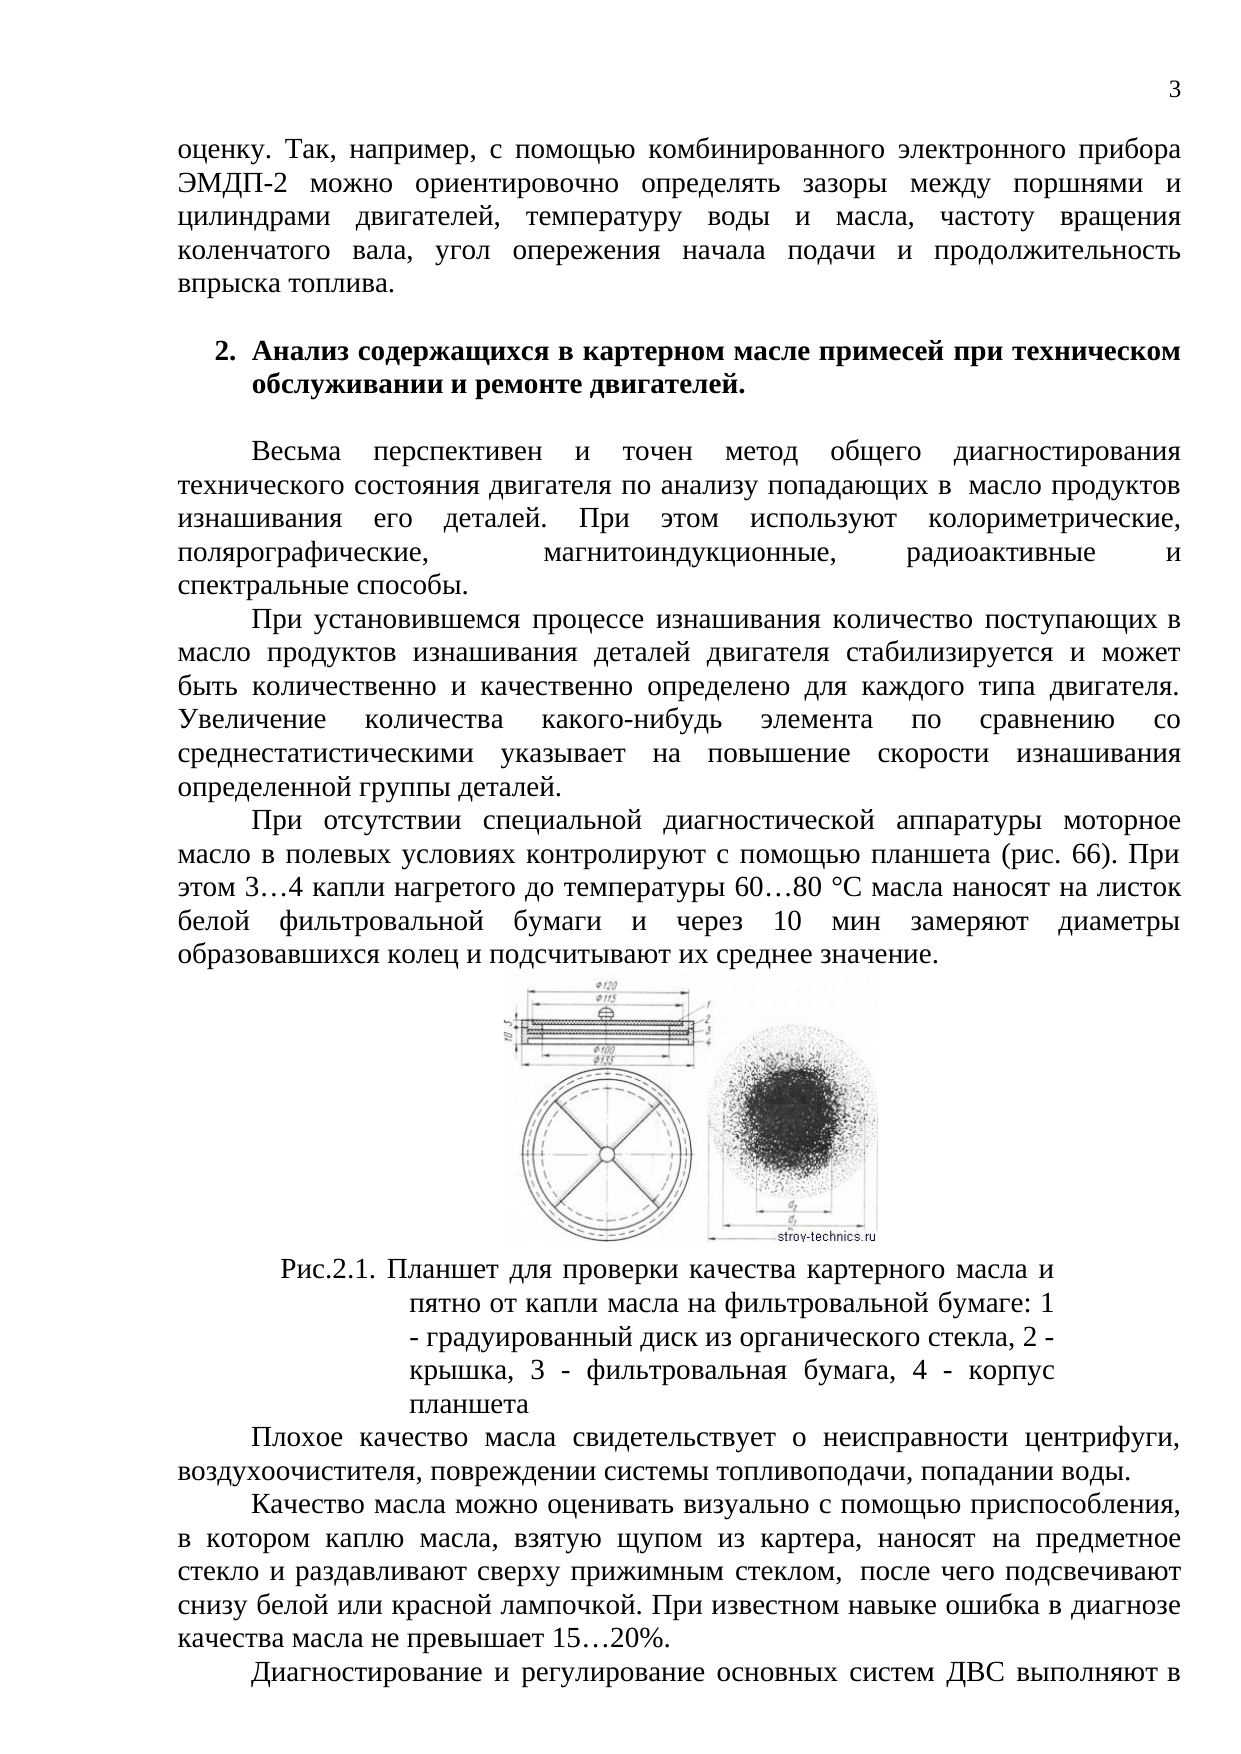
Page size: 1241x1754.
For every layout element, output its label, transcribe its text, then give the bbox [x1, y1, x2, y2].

text Весьма перспективен и точен метод общего диагностирования технического состояния двигателя по анализу попадающих в масло продуктов изнашивания его деталей. При этом используют колориметрические, полярографические, магнитоиндукционные, радиоактивные и спектральные способы. [177, 433, 1181, 601]
text Рис.2.1. Планшет для проверки качества картерного масла и пятно от капли масла на фильтровальной бумаге: 1 - градуированный диск из органического стекла, 2 - крышка, 3 - фильтровальная бумага, 4 - корпус планшета [280, 1252, 1055, 1419]
text Плохое качество масла свидетельствует о неисправности центрифуги, воздухоочистителя, повреждении системы топливоподачи, попадании воды. [177, 1419, 1181, 1486]
text При установившемся процессе изнашивания количество поступающих в масло продуктов изнашивания деталей двигателя стабилизируется и может быть количественно и качественно определено для каждого типа двигателя. Увеличение количества какого-нибудь элемента по сравнению со среднестатистическими указывает на повышение скорости изнашивания определенной группы деталей. [177, 601, 1181, 802]
text При отсутствии специальной диагностической аппаратуры моторное масло в полевых условиях контролируют с помощью планшета (рис. 66). При этом 3…4 капли нагретого до температуры 60…80 °С масла наносят на листок белой фильтровальной бумаги и через 10 мин замеряют диаметры образовавшихся колец и подсчитывают их среднее значение. [177, 802, 1181, 970]
text Качество масла можно оценивать визуально с помощью приспособления, в котором каплю масла, взятую щупом из картера, наносят на предметное стекло и раздавливают сверху прижимным стеклом, после чего подсвечивают снизу белой или красной лампочкой. При известном навыке ошибка в диагнозе качества масла не превышает 15…20%. [177, 1486, 1181, 1654]
list Анализ содержащихся в картерном масле примесей при техническом обслуживании и ремонте двигателей. [214, 333, 1181, 400]
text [177, 1654, 1181, 1688]
picture [503, 970, 878, 1242]
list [177, 131, 1181, 299]
